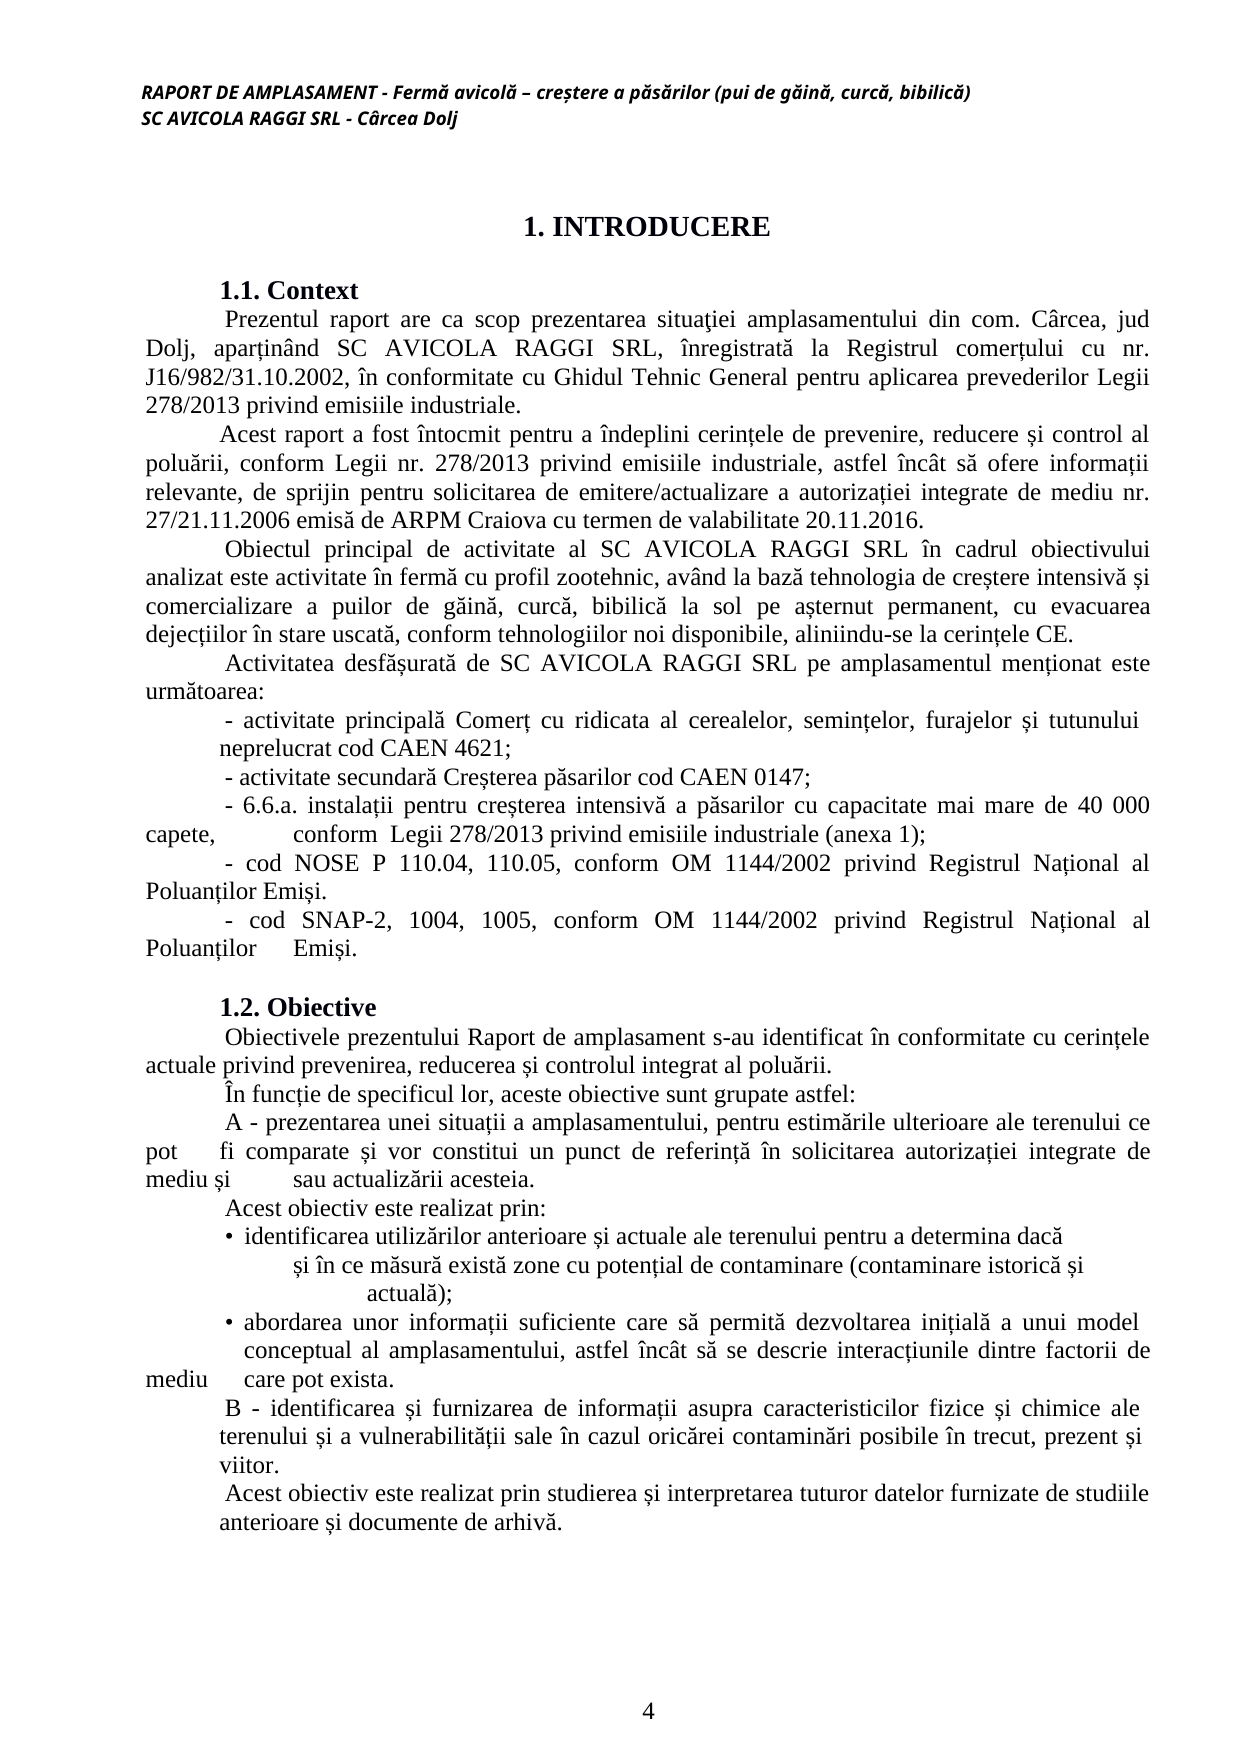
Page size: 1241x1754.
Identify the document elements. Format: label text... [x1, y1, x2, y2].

text - activitate principală Comerț cu ridicata al cerealelor, semințelor, furajelor și tutunului neprelucrat cod CAEN 4621; [145, 706, 1151, 763]
subtitle 1. INTRODUCERE [219, 209, 1074, 243]
subtitle 1.1. Context [219, 274, 1151, 305]
text - cod NOSE P 110.04, 110.05, conform OM 1144/2002 privind Registrul Național al Poluanților Emiși. [145, 848, 1151, 905]
subtitle 1.2. Obiective [219, 991, 1151, 1022]
text A - prezentarea unei situații a amplasamentului, pentru estimările ulterioare ale terenului ce pot fi comparate și vor constitui un punct de referință în solicitarea autorizației integrate de mediu și sau actualizării acesteia. [145, 1108, 1151, 1193]
text Acest obiectiv este realizat prin studierea și interpretarea tuturor datelor furnizate de studiile anterioare și documente de arhivă. [145, 1479, 1151, 1536]
text - cod SNAP-2, 1004, 1005, conform OM 1144/2002 privind Registrul Național al Poluanților Emiși. [145, 905, 1151, 962]
text - activitate secundară Creșterea păsarilor cod CAEN 0147; [145, 763, 1151, 791]
text În funcție de specificul lor, aceste obiective sunt grupate astfel: [145, 1079, 1151, 1108]
list abordarea unor informații suficiente care să permită dezvoltarea inițială a unui model conceptual al amplasamentului, astfel încât să se descrie interacțiunile dintre factorii de mediu care pot exista. [145, 1307, 1151, 1393]
text Obiectivele prezentului Raport de amplasament s-au identificat în conformitate cu cerințele actuale privind prevenirea, reducerea și controlul integrat al poluării. [145, 1022, 1151, 1079]
text Activitatea desfășurată de SC AVICOLA RAGGI SRL pe amplasamentul menționat este următoarea: [145, 648, 1151, 706]
text Prezentul raport are ca scop prezentarea situaţiei amplasamentului din com. Cârcea, jud Dolj, aparținând SC AVICOLA RAGGI SRL, înregistrată la Registrul comerțului cu nr. J16/982/31.10.2002, în conformitate cu Ghidul Tehnic General pentru aplicarea prevederilor Legii 278/2013 privind emisiile industriale. [145, 305, 1151, 419]
list identificarea utilizărilor anterioare și actuale ale terenului pentru a determina dacă și în ce măsură există zone cu potențial de contaminare (contaminare istorică și actuală); [145, 1222, 1151, 1307]
text Acest raport a fost întocmit pentru a îndeplini cerințele de prevenire, reducere și control al poluării, conform Legii nr. 278/2013 privind emisiile industriale, astfel încât să ofere informații relevante, de sprijin pentru solicitarea de emitere/actualizare a autorizației integrate de mediu nr. 27/21.11.2006 emisă de ARPM Craiova cu termen de valabilitate 20.11.2016. [145, 419, 1151, 534]
text Acest obiectiv este realizat prin: [145, 1193, 1151, 1222]
text B - identificarea și furnizarea de informații asupra caracteristicilor fizice și chimice ale terenului și a vulnerabilității sale în cazul oricărei contaminări posibile în trecut, prezent și viitor. [145, 1393, 1151, 1479]
text Obiectul principal de activitate al SC AVICOLA RAGGI SRL în cadrul obiectivului analizat este activitate în fermă cu profil zootehnic, având la bază tehnologia de creștere intensivă și comercializare a puilor de găină, curcă, bibilică la sol pe așternut permanent, cu evacuarea dejecțiilor în stare uscată, conform tehnologiilor noi disponibile, aliniindu-se la cerințele CE. [145, 534, 1151, 648]
text - 6.6.a. instalații pentru creșterea intensivă a păsarilor cu capacitate mai mare de 40 000 capete, conform Legii 278/2013 privind emisiile industriale (anexa 1); [145, 791, 1151, 848]
